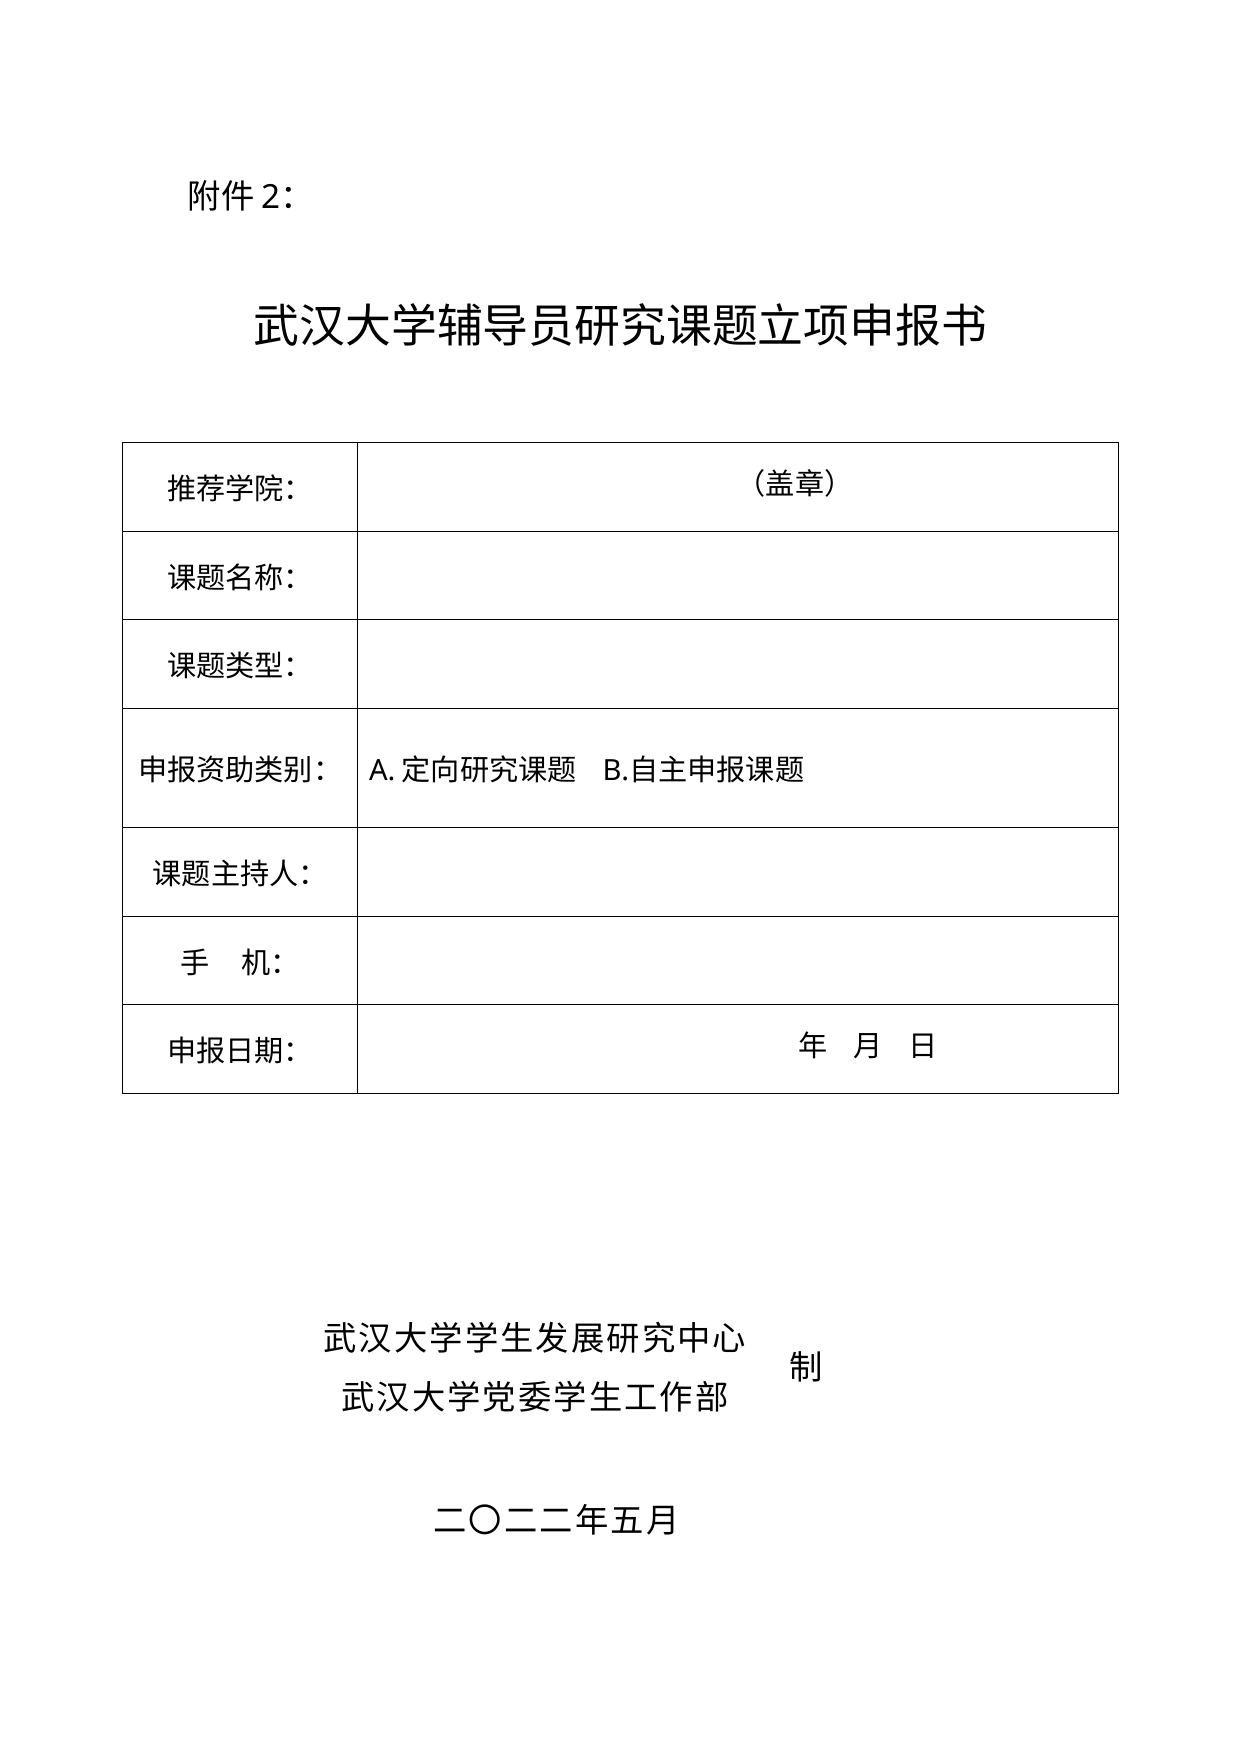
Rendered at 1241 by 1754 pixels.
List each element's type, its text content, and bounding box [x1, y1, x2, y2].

table_cell [358, 532, 1118, 619]
table_header 制 [778, 1311, 821, 1429]
table_cell [358, 917, 1118, 1004]
table_cell 二〇二二年五月 [292, 1430, 821, 1552]
table_cell 定向研究课题 B.自主申报课题 [358, 709, 1118, 827]
table_cell [358, 620, 1118, 708]
table_cell [358, 828, 1118, 916]
table_header 推荐学院： [123, 443, 357, 531]
table_cell 武汉大学党委学生工作部 [292, 1371, 777, 1429]
table_header 武汉大学学生发展研究中心 [292, 1311, 777, 1370]
text 武汉大学辅导员研究课题立项申报书 [187, 289, 1053, 356]
table_cell 课题类型： [123, 620, 357, 708]
table_cell 课题主持人： [123, 828, 357, 916]
table_cell 申报资助类别： [123, 709, 357, 827]
table_header （盖章） [358, 443, 1118, 531]
table_cell 课题名称： [123, 532, 357, 619]
table_cell 年 月 日 [358, 1005, 1118, 1093]
table_cell 申报日期： [123, 1005, 357, 1093]
text 附件2： [187, 162, 1053, 227]
table_cell 手 机： [123, 917, 357, 1004]
